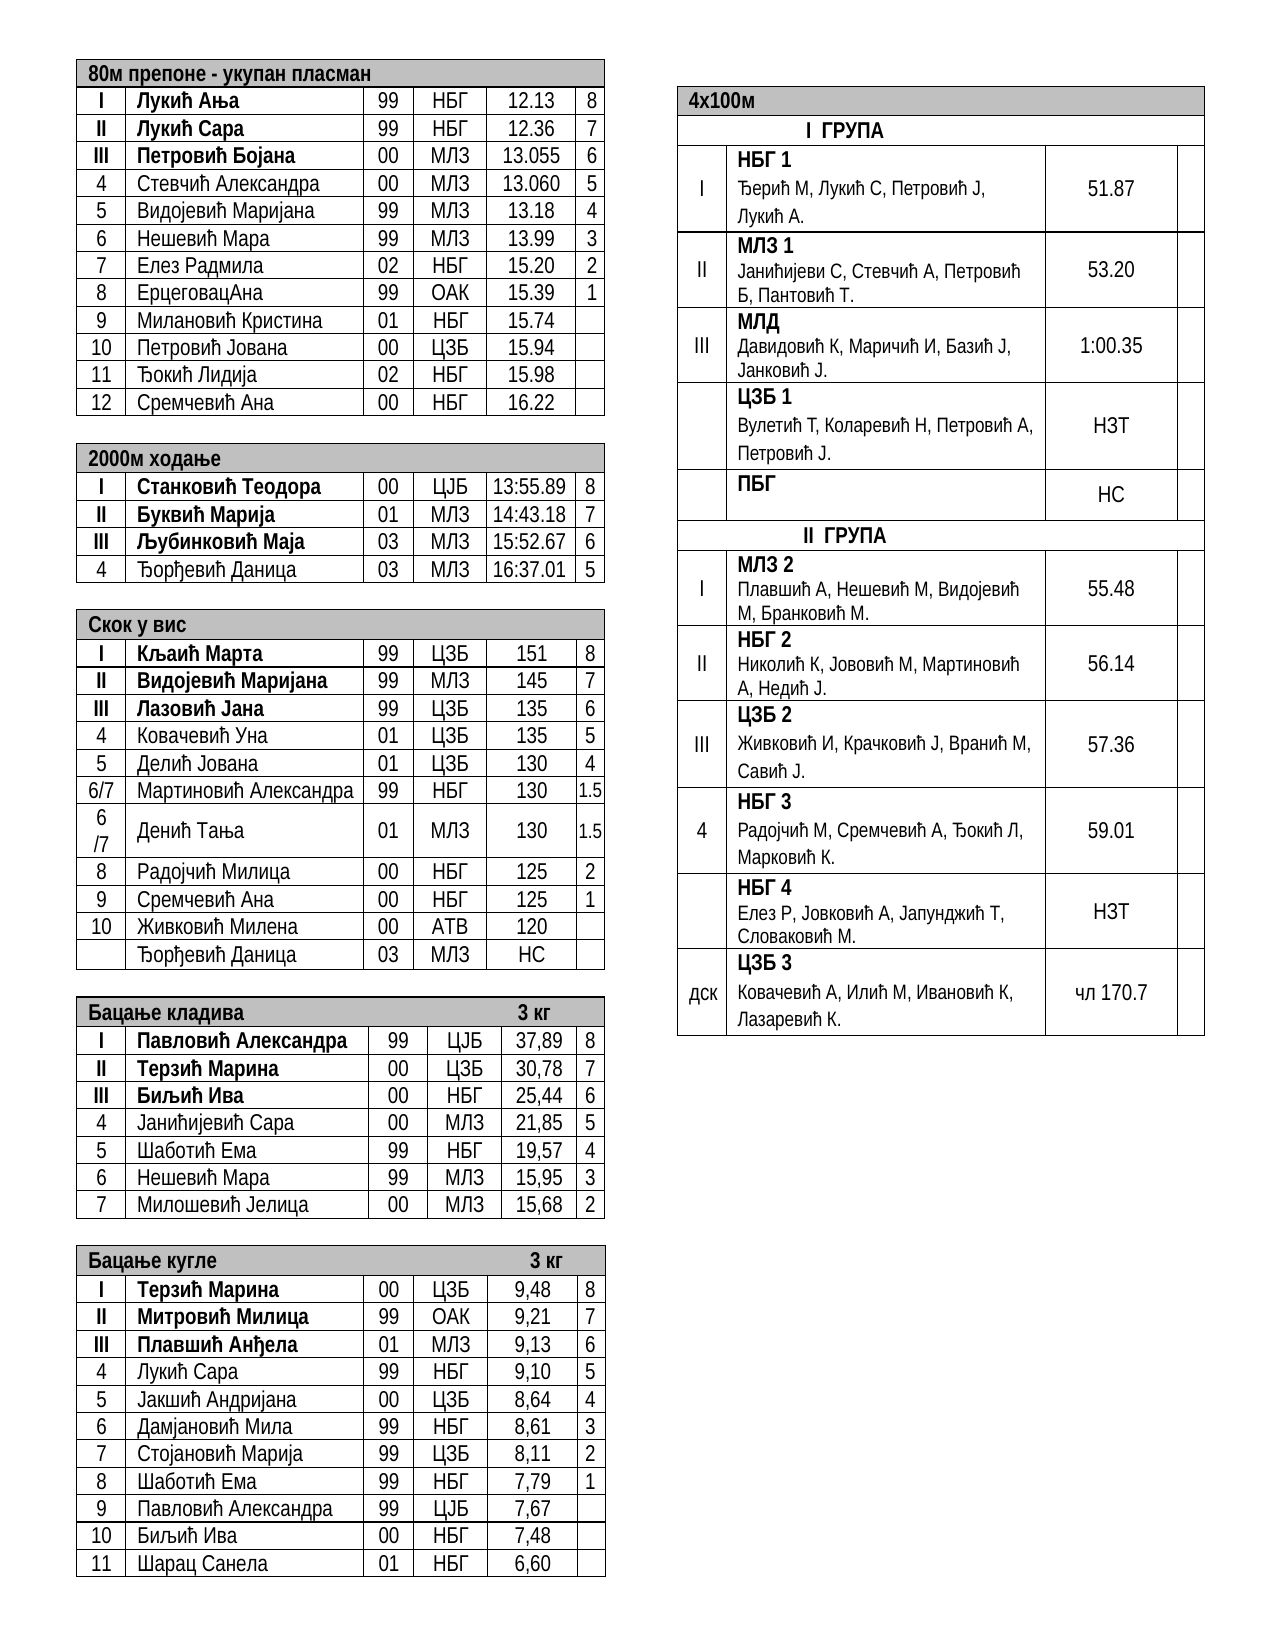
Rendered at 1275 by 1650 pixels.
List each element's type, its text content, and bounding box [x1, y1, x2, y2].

table_cell 15.94 [487, 334, 575, 360]
table_cell 3 [576, 225, 604, 251]
table_cell 25,44 [502, 1082, 576, 1108]
table_cell I ГРУПА [726, 116, 964, 145]
table_cell НБГ [414, 307, 486, 333]
table_cell 99 [364, 197, 413, 223]
table_cell Лукић Сара [126, 1358, 363, 1384]
table_cell [1045, 116, 1177, 145]
table_cell II ГРУПА [726, 521, 964, 549]
table_cell 5 [578, 1358, 605, 1384]
table_cell 8 [77, 279, 125, 306]
table_cell 00 [364, 170, 413, 196]
table_cell ЦЗБ [414, 750, 486, 776]
table_cell 8,64 [488, 1386, 577, 1412]
table_cell 7 [77, 1440, 125, 1467]
table_cell Терзић Марина [126, 1055, 368, 1081]
table_cell 99 [369, 1164, 427, 1190]
table_cell III [77, 528, 125, 554]
table_cell 4 [77, 1358, 125, 1384]
table_cell 1.5 [577, 804, 604, 857]
table_cell 7,67 [488, 1495, 577, 1521]
table_cell АТВ [414, 913, 486, 939]
table_header 2000м ходање [77, 444, 487, 472]
table_cell МЛЗ [428, 1164, 501, 1190]
table_cell 12.13 [487, 88, 575, 114]
table_cell Сремчевић Ана [126, 886, 363, 912]
table_cell 51.87 [1046, 146, 1177, 231]
table_cell Делић Јована [126, 750, 363, 776]
table_cell 99 [364, 695, 413, 721]
table_cell [1178, 470, 1204, 520]
table_cell I [77, 473, 125, 500]
table_cell 7 [577, 668, 604, 694]
table_cell [576, 361, 604, 388]
table_cell [678, 470, 726, 520]
table_cell [576, 334, 604, 360]
table_cell [577, 913, 604, 939]
table_cell Јакшић Андријана [126, 1386, 363, 1412]
table_cell Стојановић Марија [126, 1440, 363, 1467]
table_header [487, 444, 604, 472]
table_cell Ђорђевић Даница [126, 556, 363, 582]
table_cell 13:55.89 [487, 473, 575, 500]
table_cell 30,78 [502, 1055, 576, 1081]
table_cell НБГ [414, 1358, 487, 1384]
table_cell Ђокић Лидија [126, 361, 363, 388]
table_cell [964, 116, 1014, 145]
table_cell 4 [77, 1109, 125, 1136]
table_cell 6 [576, 142, 604, 169]
table_cell Видојевић Маријана [126, 197, 363, 223]
table_cell 13.060 [487, 170, 575, 196]
table_cell НБГ 3 Радојчић М, Сремчевић А, Ђокић Л, Марковић К. [727, 788, 1045, 873]
table_cell 7,79 [488, 1468, 577, 1494]
table_cell 9,10 [488, 1358, 577, 1384]
table_cell 6/7 [77, 777, 125, 803]
table_cell НБГ [414, 361, 486, 388]
table_cell 5 [77, 197, 125, 223]
table_cell Шаботић Ема [126, 1137, 368, 1163]
table_cell 7,48 [488, 1523, 577, 1549]
table_cell ЦЗБ [414, 1386, 487, 1412]
table_cell 99 [364, 640, 413, 666]
table_cell 5 [577, 1109, 604, 1136]
table_cell 00 [369, 1109, 427, 1136]
table_cell [578, 1550, 605, 1576]
table_header 4х100м [678, 87, 1014, 115]
table_header Бацање кугле [77, 1246, 414, 1275]
table_cell НБГ [414, 115, 486, 141]
table_cell НЗТ [1046, 383, 1177, 468]
table_cell 5 [77, 1137, 125, 1163]
table_cell НБГ [414, 1523, 487, 1549]
table_cell 9,21 [488, 1303, 577, 1330]
table_cell Шаботић Ема [126, 1468, 363, 1494]
table_cell МЛЗ [414, 142, 486, 169]
table_header [576, 610, 604, 639]
table_cell НС [1046, 470, 1177, 520]
table_cell 01 [364, 1331, 413, 1357]
table_cell 10 [77, 334, 125, 360]
table_cell 00 [364, 389, 413, 415]
table_cell 01 [364, 501, 413, 527]
table_cell ЦЗБ [414, 1276, 487, 1302]
table_cell III [678, 308, 726, 382]
table_cell I [77, 1027, 125, 1053]
table_cell ОАК [414, 279, 486, 306]
table_cell II [77, 501, 125, 527]
table_cell 9,48 [488, 1276, 577, 1302]
table_cell 02 [364, 361, 413, 388]
table_cell МЛЗ [414, 501, 486, 527]
table_cell Биљић Ива [126, 1523, 363, 1549]
table_cell 4 [77, 722, 125, 748]
table_cell Павловић Александра [126, 1495, 363, 1521]
table_cell НС [487, 940, 576, 969]
table_cell 01 [364, 750, 413, 776]
table_header [413, 610, 487, 639]
table_cell 130 [487, 750, 576, 776]
table_cell 00 [364, 473, 413, 500]
table_cell 151 [487, 640, 576, 666]
table_cell II [678, 626, 726, 700]
table_header [1014, 87, 1045, 115]
table_cell 8 [77, 1468, 125, 1494]
table_cell III [77, 695, 125, 721]
table_cell [678, 874, 726, 948]
table_cell 4 [77, 556, 125, 582]
table_cell 6/7 [77, 804, 125, 857]
table_cell 4 [577, 750, 604, 776]
table_cell 99 [364, 279, 413, 306]
table_cell Елез Радмила [126, 252, 363, 278]
table_cell 03 [364, 556, 413, 582]
table_cell МЛЗ [414, 170, 486, 196]
table_cell 13.055 [487, 142, 575, 169]
table_header [389, 60, 487, 86]
table_cell 125 [487, 886, 576, 912]
table_cell Лукић Сара [126, 115, 363, 141]
table_cell [1178, 949, 1204, 1035]
table_cell 145 [487, 668, 576, 694]
table_cell I [77, 1276, 125, 1302]
table_cell [1178, 383, 1204, 468]
table_cell 3 [577, 1164, 604, 1190]
table_cell МЛЗ [414, 528, 486, 554]
table_cell Сремчевић Ана [126, 389, 363, 415]
table_cell МЛЗ [414, 225, 486, 251]
table_cell [1178, 551, 1204, 625]
table_cell 99 [364, 1358, 413, 1384]
table_cell 10 [77, 913, 125, 939]
table_cell Нешевић Мара [126, 225, 363, 251]
table_cell Петровић Бојана [126, 142, 363, 169]
table_cell 99 [364, 1413, 413, 1439]
table_cell 15,95 [502, 1164, 576, 1190]
table_cell 135 [487, 695, 576, 721]
table_cell Радојчић Милица [126, 858, 363, 884]
table_cell 99 [364, 668, 413, 694]
table_cell 9 [77, 886, 125, 912]
table_cell [1014, 116, 1045, 145]
table_header Скок у вис [77, 610, 413, 639]
table_cell Плавшић Анђела [126, 1331, 363, 1357]
table_cell ЦЗБ 2 Живковић И, Крачковић Ј, Вранић М, Савић Ј. [727, 701, 1045, 787]
table_cell ЦЗБ [414, 640, 486, 666]
table_cell 15.20 [487, 252, 575, 278]
table_cell 7 [77, 1191, 125, 1218]
table_cell 03 [364, 528, 413, 554]
table_cell ЦЗБ 1 Вулетић Т, Коларевић Н, Петровић А, Петровић Ј. [727, 383, 1045, 468]
table_cell НБГ [414, 389, 486, 415]
table_cell Јанићијевић Сара [126, 1109, 368, 1136]
table_cell 8 [577, 640, 604, 666]
table_cell 00 [364, 886, 413, 912]
table_cell 2 [576, 252, 604, 278]
table_cell Љубинковић Маја [126, 528, 363, 554]
table_header 3 кг [492, 998, 576, 1026]
table_cell НЗТ [1046, 874, 1177, 948]
table_cell Кљаић Марта [126, 640, 363, 666]
table_cell [1177, 116, 1204, 145]
table_header [1045, 87, 1177, 115]
table_header [1177, 87, 1204, 115]
table_cell 8 [577, 1027, 604, 1053]
table_cell 00 [364, 858, 413, 884]
table_cell [1178, 146, 1204, 231]
table_cell 01 [364, 1550, 413, 1576]
table_cell ОАК [414, 1303, 487, 1330]
table_cell 6,60 [488, 1550, 577, 1576]
table_cell НБГ [414, 858, 486, 884]
table_header [414, 1246, 488, 1275]
table_cell Шарац Санела [126, 1550, 363, 1576]
table_cell [1178, 233, 1204, 307]
table_cell Стевчић Александра [126, 170, 363, 196]
table_cell 6 [77, 1413, 125, 1439]
table_cell 15:52.67 [487, 528, 575, 554]
table_cell 6 [577, 1082, 604, 1108]
table_cell ЦЈБ [414, 473, 486, 500]
table_cell III [678, 701, 726, 787]
table_cell [964, 521, 1014, 549]
table_cell 00 [369, 1082, 427, 1108]
table_cell Ђорђевић Даница [126, 940, 363, 969]
table_cell 00 [369, 1191, 427, 1218]
table_cell 15,68 [502, 1191, 576, 1218]
table_cell 1.5 [577, 777, 604, 803]
table_cell Ковачевић Уна [126, 722, 363, 748]
table_cell Милановић Кристина [126, 307, 363, 333]
table_cell II [77, 668, 125, 694]
table_cell 02 [364, 252, 413, 278]
table_cell НБГ [414, 252, 486, 278]
table_cell ЦЗБ [414, 722, 486, 748]
table_cell 8 [576, 88, 604, 114]
table_cell МЛД Давидовић К, Маричић И, Базић Ј, Јанковић Ј. [727, 308, 1045, 382]
table_cell 55.48 [1046, 551, 1177, 625]
table_cell 10 [77, 1523, 125, 1549]
table_cell Петровић Јована [126, 334, 363, 360]
table_cell ЦЈБ [428, 1027, 501, 1053]
table_cell I [77, 88, 125, 114]
table_cell НБГ 1 Ђерић М, Лукић С, Петровић Ј, Лукић А. [727, 146, 1045, 231]
table_cell [678, 521, 726, 549]
table_cell Милошевић Јелица [126, 1191, 368, 1218]
table_cell МЛЗ [414, 668, 486, 694]
table_cell [1178, 308, 1204, 382]
table_header [487, 60, 604, 86]
table_cell 135 [487, 722, 576, 748]
table_cell НБГ [414, 88, 486, 114]
table_cell Видојевић Маријана [126, 668, 363, 694]
table_cell Павловић Александра [126, 1027, 368, 1053]
table_cell 15.39 [487, 279, 575, 306]
table_cell 6 [576, 528, 604, 554]
table_cell ЦЈБ [414, 1495, 487, 1521]
table_cell 01 [364, 307, 413, 333]
table_cell 15.74 [487, 307, 575, 333]
table_cell III [77, 1331, 125, 1357]
table_cell НБГ [414, 1413, 487, 1439]
table_cell ЦЗБ [414, 695, 486, 721]
table_cell 99 [369, 1027, 427, 1053]
table_cell Живковић Милена [126, 913, 363, 939]
table_cell II [77, 1055, 125, 1081]
table_cell 19,57 [502, 1137, 576, 1163]
table_cell 2 [577, 1191, 604, 1218]
table_cell [1178, 701, 1204, 787]
table_cell 5 [576, 170, 604, 196]
table_cell 21,85 [502, 1109, 576, 1136]
table_cell НБГ [428, 1082, 501, 1108]
table_cell 8,61 [488, 1413, 577, 1439]
table_cell 8 [576, 473, 604, 500]
table_cell [678, 383, 726, 468]
table_cell 13.99 [487, 225, 575, 251]
table_cell 4 [578, 1386, 605, 1412]
table_cell 5 [576, 556, 604, 582]
table_cell 6 [77, 1164, 125, 1190]
table_cell I [678, 146, 726, 231]
table_cell 59.01 [1046, 788, 1177, 873]
table_cell 16.22 [487, 389, 575, 415]
table_cell НБГ [414, 1468, 487, 1494]
table_header 3 кг [488, 1246, 605, 1275]
table_cell 7 [577, 1055, 604, 1081]
table_cell 11 [77, 361, 125, 388]
table_cell ЦЗБ 3 Ковачевић А, Илић М, Ивановић К, Лазаревић К. [727, 949, 1045, 1035]
table_cell МЛЗ [414, 1331, 487, 1357]
table_cell 9,13 [488, 1331, 577, 1357]
table_cell [77, 940, 125, 969]
table_cell 56.14 [1046, 626, 1177, 700]
table_cell 6 [77, 225, 125, 251]
table_header [487, 610, 576, 639]
table_cell Митровић Милица [126, 1303, 363, 1330]
table_cell МЛЗ [414, 556, 486, 582]
table_cell 8 [578, 1276, 605, 1302]
table_cell 00 [364, 913, 413, 939]
table_cell Мартиновић Александра [126, 777, 363, 803]
table_cell 16:37.01 [487, 556, 575, 582]
table_cell 00 [364, 1523, 413, 1549]
table_cell МЛЗ [414, 804, 486, 857]
table_cell МЛЗ [414, 940, 486, 969]
table_cell Станковић Теодора [126, 473, 363, 500]
table_cell 3 [578, 1413, 605, 1439]
table_cell 99 [364, 115, 413, 141]
table_cell ПБГ [727, 470, 1045, 520]
table_cell 00 [364, 1276, 413, 1302]
table_cell 8,11 [488, 1440, 577, 1467]
table_header 80м препоне - укупан пласман [77, 60, 389, 86]
table_cell Денић Тања [126, 804, 363, 857]
table_cell чл 170.7 [1046, 949, 1177, 1035]
table_cell III [77, 142, 125, 169]
table_cell [576, 389, 604, 415]
table_cell 99 [364, 1468, 413, 1494]
table_header [576, 998, 604, 1026]
table_header [428, 998, 492, 1026]
table_cell [1177, 521, 1204, 549]
table_cell III [77, 1082, 125, 1108]
table_cell 15.98 [487, 361, 575, 388]
table_cell [1045, 521, 1177, 549]
table_cell [1178, 874, 1204, 948]
table_cell [578, 1495, 605, 1521]
table_cell 6 [577, 695, 604, 721]
table_cell 5 [577, 722, 604, 748]
table_cell 120 [487, 913, 576, 939]
table_cell ЦЗБ [428, 1055, 501, 1081]
table_cell 99 [364, 225, 413, 251]
table_cell II [77, 1303, 125, 1330]
table_cell Биљић Ива [126, 1082, 368, 1108]
table_cell II [77, 115, 125, 141]
table_cell ЕрцеговацАна [126, 279, 363, 306]
table_cell НБГ [414, 1550, 487, 1576]
table_cell НБГ [414, 886, 486, 912]
table_cell 53.20 [1046, 233, 1177, 307]
table_cell НБГ [428, 1137, 501, 1163]
table_cell 99 [364, 88, 413, 114]
table_cell Буквић Марија [126, 501, 363, 527]
table_cell II [678, 233, 726, 307]
table_cell 37,89 [502, 1027, 576, 1053]
table_cell 99 [364, 777, 413, 803]
table_cell 01 [364, 722, 413, 748]
table_cell 99 [364, 1440, 413, 1467]
table_cell НБГ 2 Николић К, Јововић М, Мартиновић А, Недић Ј. [727, 626, 1045, 700]
table_cell Терзић Марина [126, 1276, 363, 1302]
table_cell 4 [577, 1137, 604, 1163]
table_cell 00 [364, 334, 413, 360]
table_cell ЦЗБ [414, 334, 486, 360]
table_cell [1014, 521, 1045, 549]
table_cell МЛЗ [414, 197, 486, 223]
table_cell 8 [77, 858, 125, 884]
table_cell 130 [487, 777, 576, 803]
table_cell 7 [578, 1303, 605, 1330]
table_cell 130 [487, 804, 576, 857]
table_cell Дамјановић Мила [126, 1413, 363, 1439]
table_cell 13.18 [487, 197, 575, 223]
table_cell 14:43.18 [487, 501, 575, 527]
table_cell I [678, 551, 726, 625]
table_cell 1 [576, 279, 604, 306]
table_cell 125 [487, 858, 576, 884]
table_cell 12 [77, 389, 125, 415]
table_cell 00 [364, 142, 413, 169]
table_cell 5 [77, 1386, 125, 1412]
table_cell [678, 116, 726, 145]
table_cell 99 [369, 1137, 427, 1163]
table_cell 03 [364, 940, 413, 969]
table_cell [576, 307, 604, 333]
table_cell МЛЗ [428, 1191, 501, 1218]
table_cell ЦЗБ [414, 1440, 487, 1467]
table_cell 4 [678, 788, 726, 873]
table_cell Нешевић Мара [126, 1164, 368, 1190]
table_header Бацање кладива [77, 998, 428, 1026]
table_cell МЛЗ [428, 1109, 501, 1136]
table_cell Лукић Ања [126, 88, 363, 114]
table_cell 99 [364, 1303, 413, 1330]
table_cell 1:00.35 [1046, 308, 1177, 382]
table_cell 7 [576, 501, 604, 527]
table_cell 6 [578, 1331, 605, 1357]
table_cell [1178, 788, 1204, 873]
table_cell 2 [578, 1440, 605, 1467]
table_cell [577, 940, 604, 969]
table_cell 4 [576, 197, 604, 223]
table_cell НБГ 4 Елез Р, Јовковић А, Јапунджић Т, Словаковић М. [727, 874, 1045, 948]
table_cell МЛЗ 2 Плавшић А, Нешевић М, Видојевић М, Бранковић М. [727, 551, 1045, 625]
table_cell [578, 1523, 605, 1549]
table_cell [1178, 626, 1204, 700]
table_cell МЛЗ 1 Јанићијеви С, Стевчић А, Петровић Б, Пантовић Т. [727, 233, 1045, 307]
table_cell 9 [77, 307, 125, 333]
table_cell 99 [364, 1495, 413, 1521]
table_cell 5 [77, 750, 125, 776]
table_cell 01 [364, 804, 413, 857]
table_cell 00 [369, 1055, 427, 1081]
table_cell 12.36 [487, 115, 575, 141]
table_cell 00 [364, 1386, 413, 1412]
table_cell Лазовић Јана [126, 695, 363, 721]
table_cell 2 [577, 858, 604, 884]
table_cell 1 [578, 1468, 605, 1494]
table_cell 9 [77, 1495, 125, 1521]
table_cell 1 [577, 886, 604, 912]
table_cell 7 [576, 115, 604, 141]
table_cell 4 [77, 170, 125, 196]
table_cell 11 [77, 1550, 125, 1576]
table_cell 57.36 [1046, 701, 1177, 787]
table_cell НБГ [414, 777, 486, 803]
table_cell I [77, 640, 125, 666]
table_cell дск [678, 949, 726, 1035]
table_cell 7 [77, 252, 125, 278]
